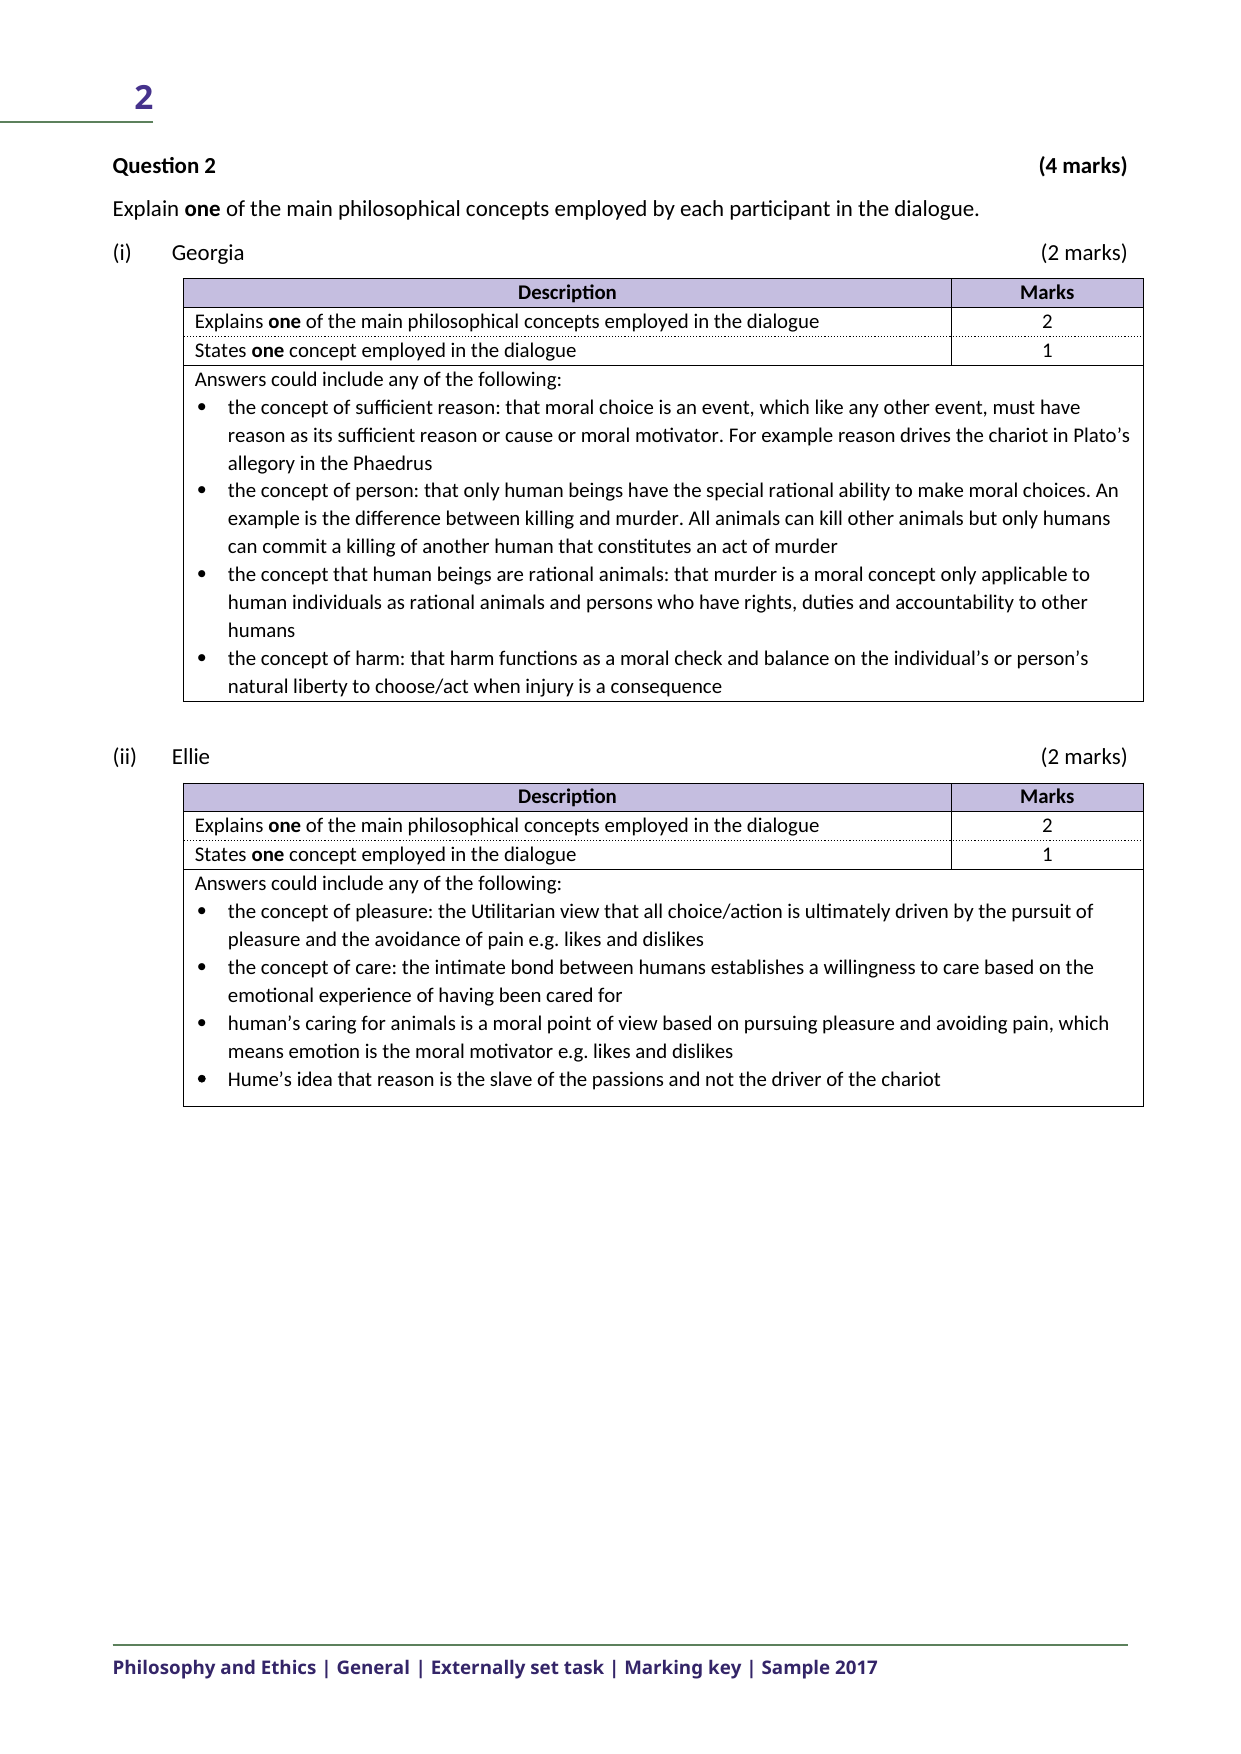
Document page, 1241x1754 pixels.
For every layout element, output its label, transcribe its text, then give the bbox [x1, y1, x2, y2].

table_header Marks [952, 784, 1143, 811]
table_cell Answers could include any of the following: the concept of sufficient reason: that moral choice is an event, which like any other event, must have reason as its sufficient reason or cause or moral motivator. For example reason drives the chariot in Plato’s allegory in the Phaedrus the concept of person: that only human beings have the special rational ability to make moral choices. An example is the difference between killing and murder. All animals can kill other animals but only humans can commit a killing of another human that constitutes an act of murder the concept that human beings are rational animals: that murder is a moral concept only applicable to human individuals as rational animals and persons who have rights, duties and accountability to other humans the concept of harm: that harm functions as a moral check and balance on the individual’s or person’s natural liberty to choose/act when injury is a consequence [184, 366, 1143, 701]
text Explain one of the main philosophical concepts employed by each participant in the dialogue. [112, 194, 1128, 223]
table_cell 2 [952, 812, 1143, 840]
table_cell Explains one of the main philosophical concepts employed in the dialogue [184, 308, 951, 336]
table_header Marks [952, 279, 1143, 307]
table_cell Answers could include any of the following: the concept of pleasure: the Utilitarian view that all choice/action is ultimately driven by the pursuit of pleasure and the avoidance of pain e.g. likes and dislikes the concept of care: the intimate bond between humans establishes a willingness to care based on the emotional experience of having been cared for human’s caring for animals is a moral point of view based on pursuing pleasure and avoiding pain, which means emotion is the moral motivator e.g. likes and dislikes Hume’s idea that reason is the slave of the passions and not the driver of the chariot [184, 870, 1143, 1106]
table_cell 1 [952, 336, 1143, 365]
text Question 2 (4 marks) [112, 151, 1128, 179]
table_cell States one concept employed in the dialogue [184, 840, 951, 869]
table_cell States one concept employed in the dialogue [184, 336, 951, 365]
table_header Description [184, 279, 951, 307]
text (ii) Ellie (2 marks) [112, 742, 1128, 770]
table_cell Explains one of the main philosophical concepts employed in the dialogue [184, 812, 951, 840]
table_header Description [184, 784, 951, 811]
table_cell 1 [952, 840, 1143, 869]
table_cell 2 [952, 308, 1143, 336]
text (i) Georgia (2 marks) [112, 238, 1128, 266]
